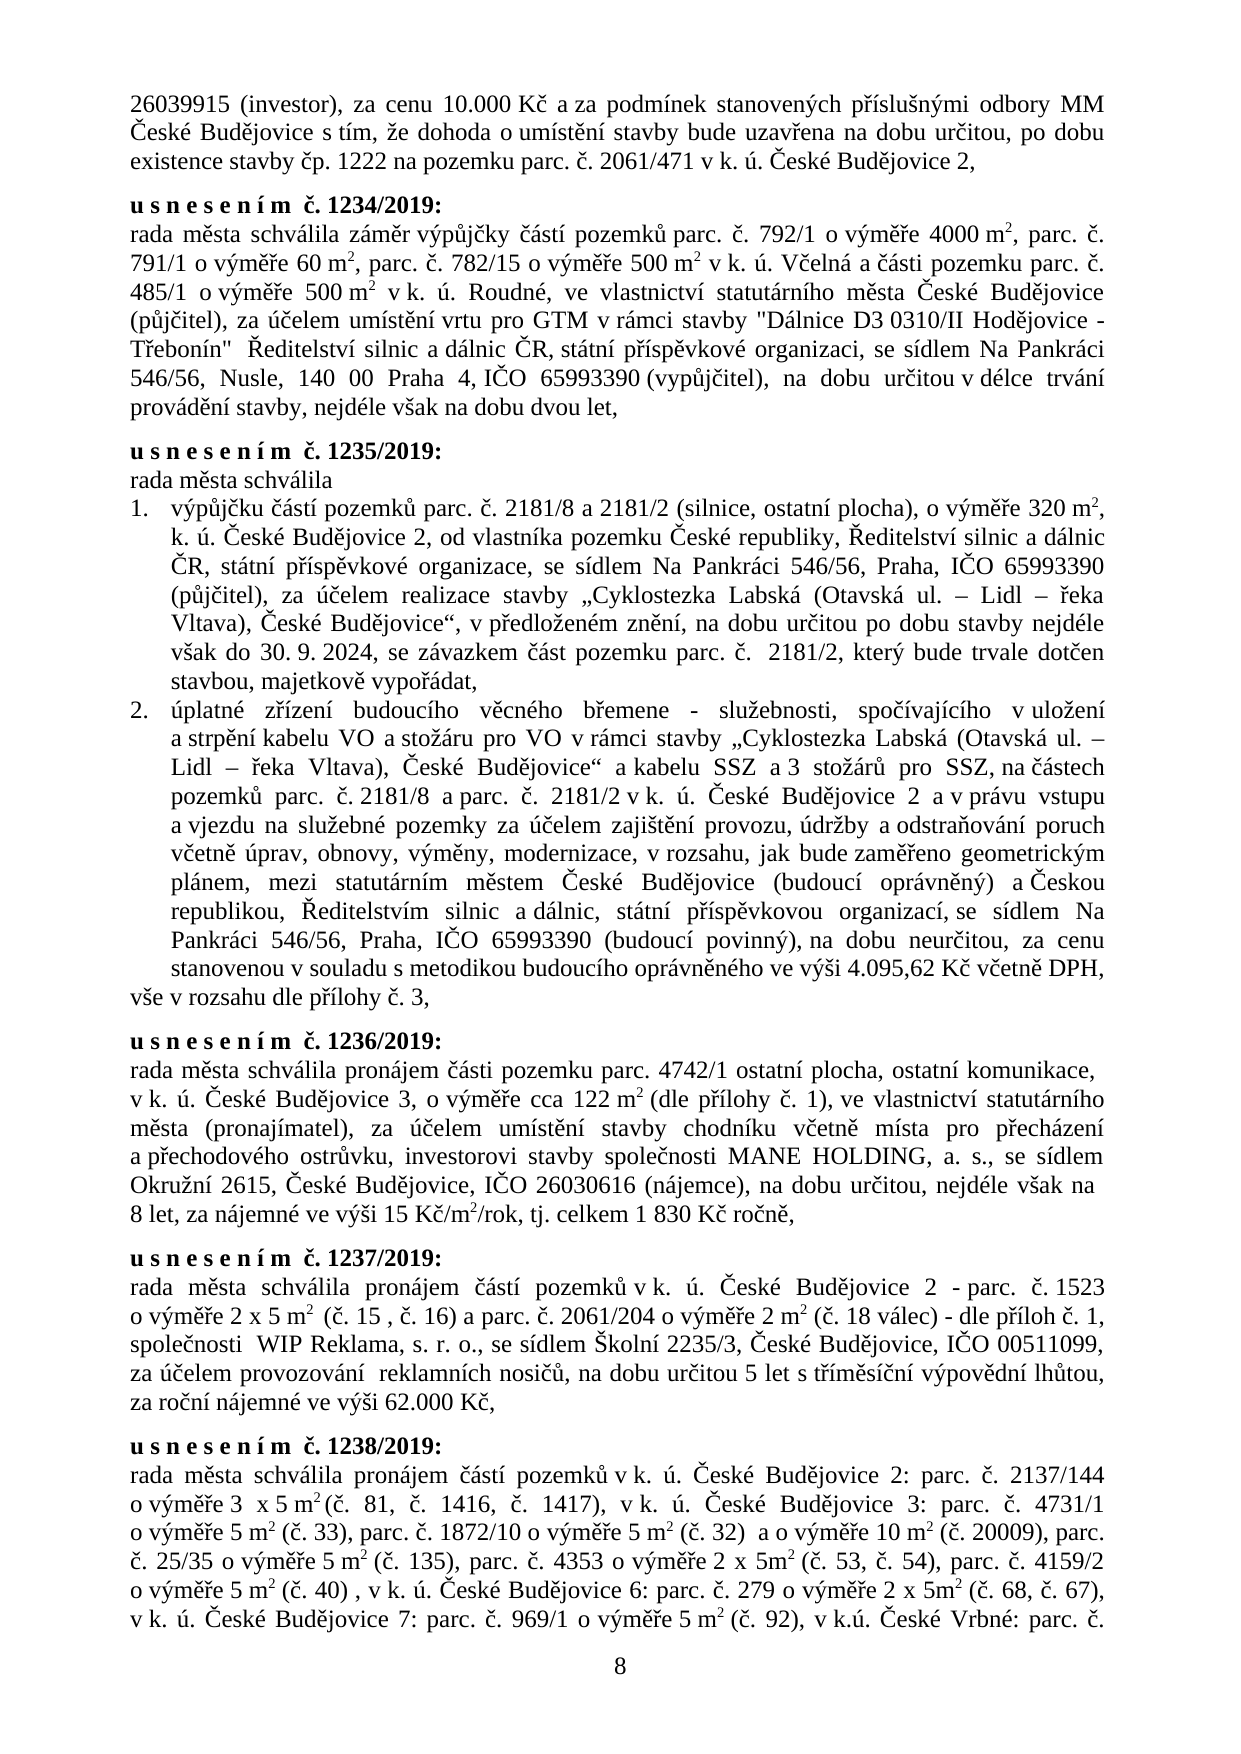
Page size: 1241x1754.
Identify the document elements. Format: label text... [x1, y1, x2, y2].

table_cell rada města schválila pronájem částí pozemků v k. ú. České Budějovice 2 - parc. č. 1523 o výměře 2 x 5 m2 (č. 15 , č. 16) a parc. č. 2061/204 o výměře 2 m2 (č. 18 válec) - dle příloh č. 1, společnosti WIP Reklama, s. r. o., se sídlem Školní 2235/3, České Budějovice, IČO 00511099, za účelem provozování reklamních nosičů, na dobu určitou 5 let s tříměsíční výpovědní lhůtou, za roční nájemné ve výši 62.000 Kč, [119, 1272, 1123, 1419]
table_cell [119, 1460, 1123, 1635]
table_cell rada města schválila záměr výpůjčky částí pozemků parc. č. 792/1 o výměře 4000 m2, parc. č. 791/1 o výměře 60 m2, parc. č. 782/15 o výměře 500 m2 v k. ú. Včelná a části pozemku parc. č. 485/1 o výměře 500 m2 v k. ú. Roudné, ve vlastnictví statutárního města České Budějovice (půjčitel), za účelem umístění vrtu pro GTM v rámci stavby "Dálnice D3 0310/II Hodějovice - Třebonín" Ředitelství silnic a dálnic ČR, státní příspěvkové organizaci, se sídlem Na Pankráci 546/56, Nusle, 140 00 Praha 4, IČO 65993390 (vypůjčitel), na dobu určitou v délce trvání provádění stavby, nejdéle však na dobu dvou let, [119, 219, 1123, 423]
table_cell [119, 89, 1123, 178]
table_cell u s n e s e n í m č. 1237/2019: [119, 1231, 1123, 1272]
table_cell u s n e s e n í m č. 1236/2019: [119, 1014, 1123, 1055]
table_cell u s n e s e n í m č. 1235/2019: [119, 423, 1123, 465]
table_cell rada města schválila vše v rozsahu dle přílohy č. 3, [119, 465, 1123, 1014]
table_cell u s n e s e n í m č. 1234/2019: [119, 178, 1123, 219]
table_cell rada města schválila pronájem části pozemku parc. 4742/1 ostatní plocha, ostatní komunikace, v k. ú. České Budějovice 3, o výměře cca 122 m2 (dle přílohy č. 1), ve vlastnictví statutárního města (pronajímatel), za účelem umístění stavby chodníku včetně místa pro přecházení a přechodového ostrůvku, investorovi stavby společnosti MANE HOLDING, a. s., se sídlem Okružní 2615, České Budějovice, IČO 26030616 (nájemce), na dobu určitou, nejdéle však na 8 let, za nájemné ve výši 15 Kč/m2/rok, tj. celkem 1 830 Kč ročně, [119, 1055, 1123, 1231]
table_cell u s n e s e n í m č. 1238/2019: [119, 1419, 1123, 1460]
